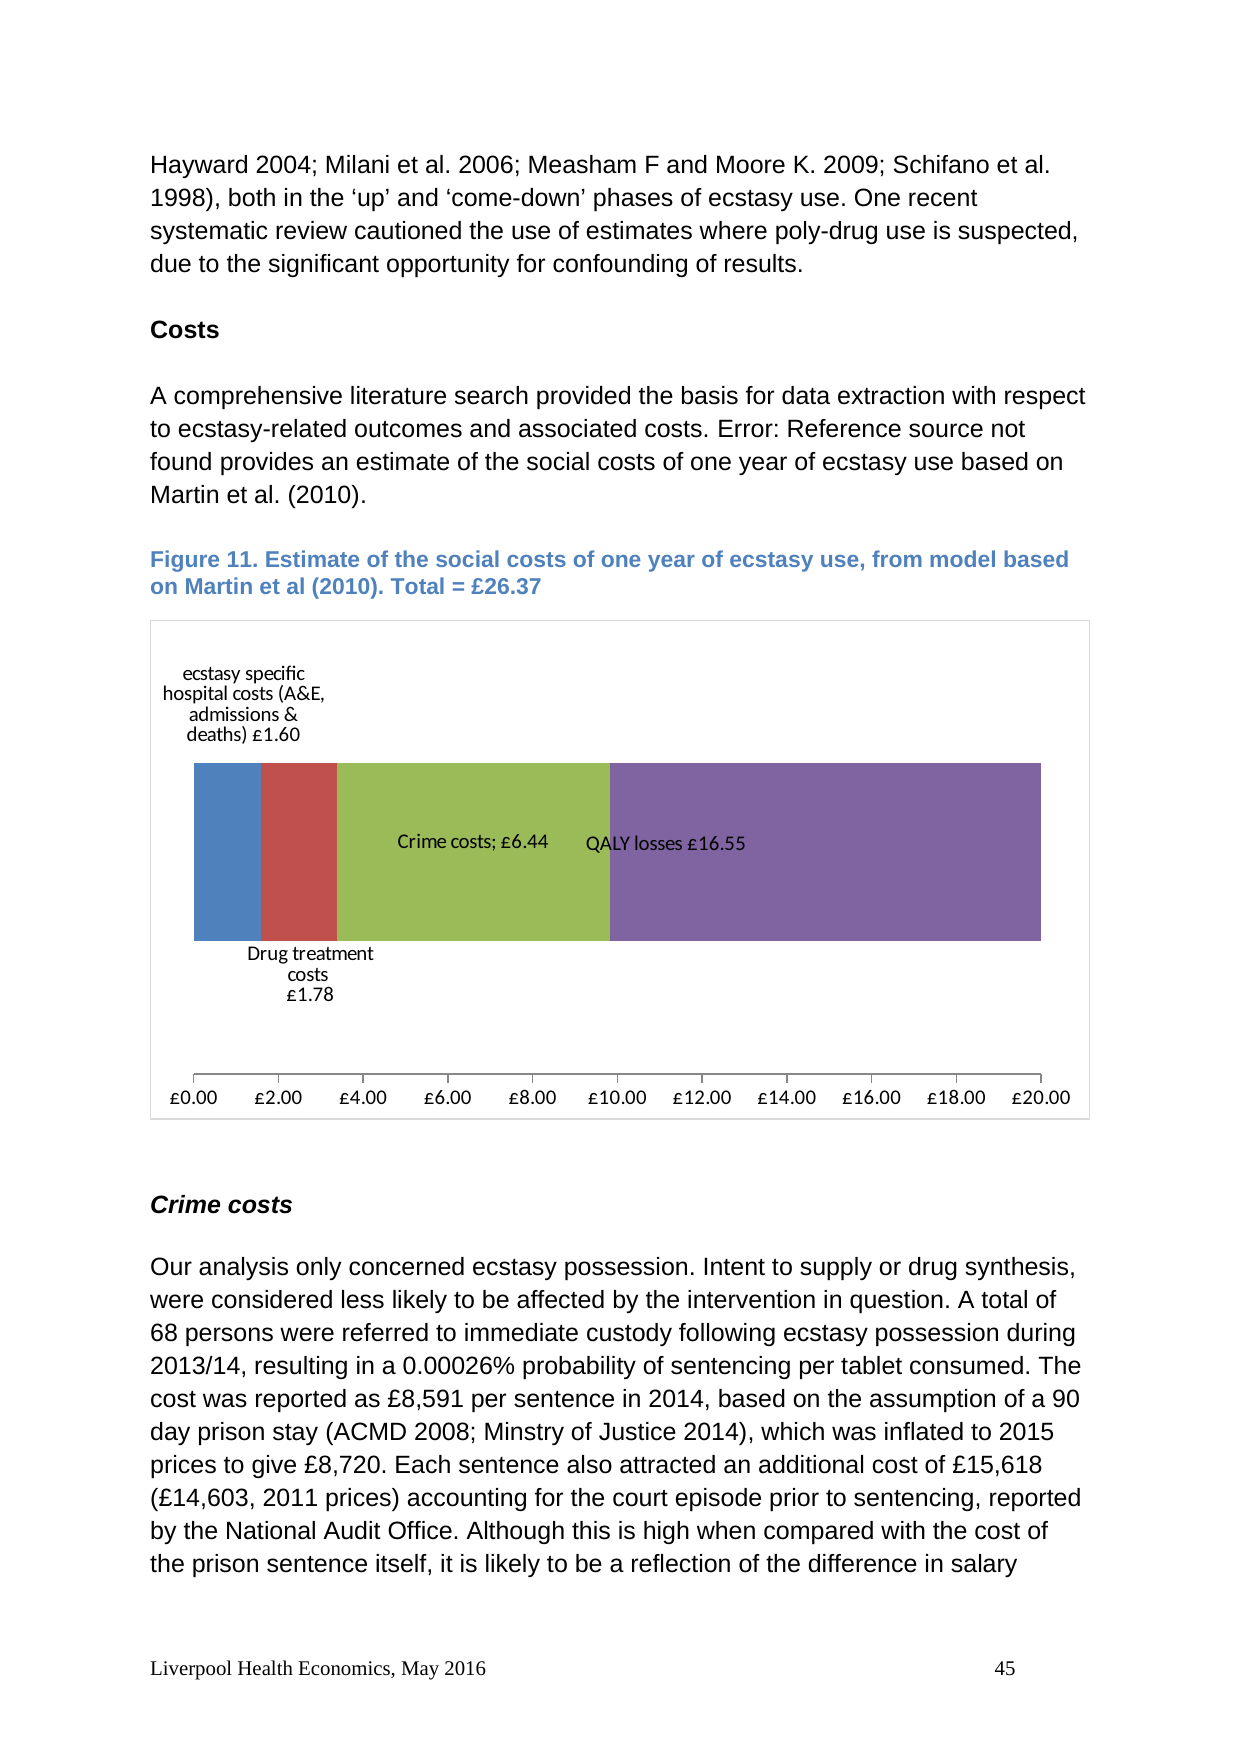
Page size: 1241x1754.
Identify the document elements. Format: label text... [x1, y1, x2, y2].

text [150, 150, 1090, 278]
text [150, 1252, 1090, 1578]
subtitle Costs [150, 315, 1090, 344]
subtitle Crime costs [150, 1190, 1090, 1219]
